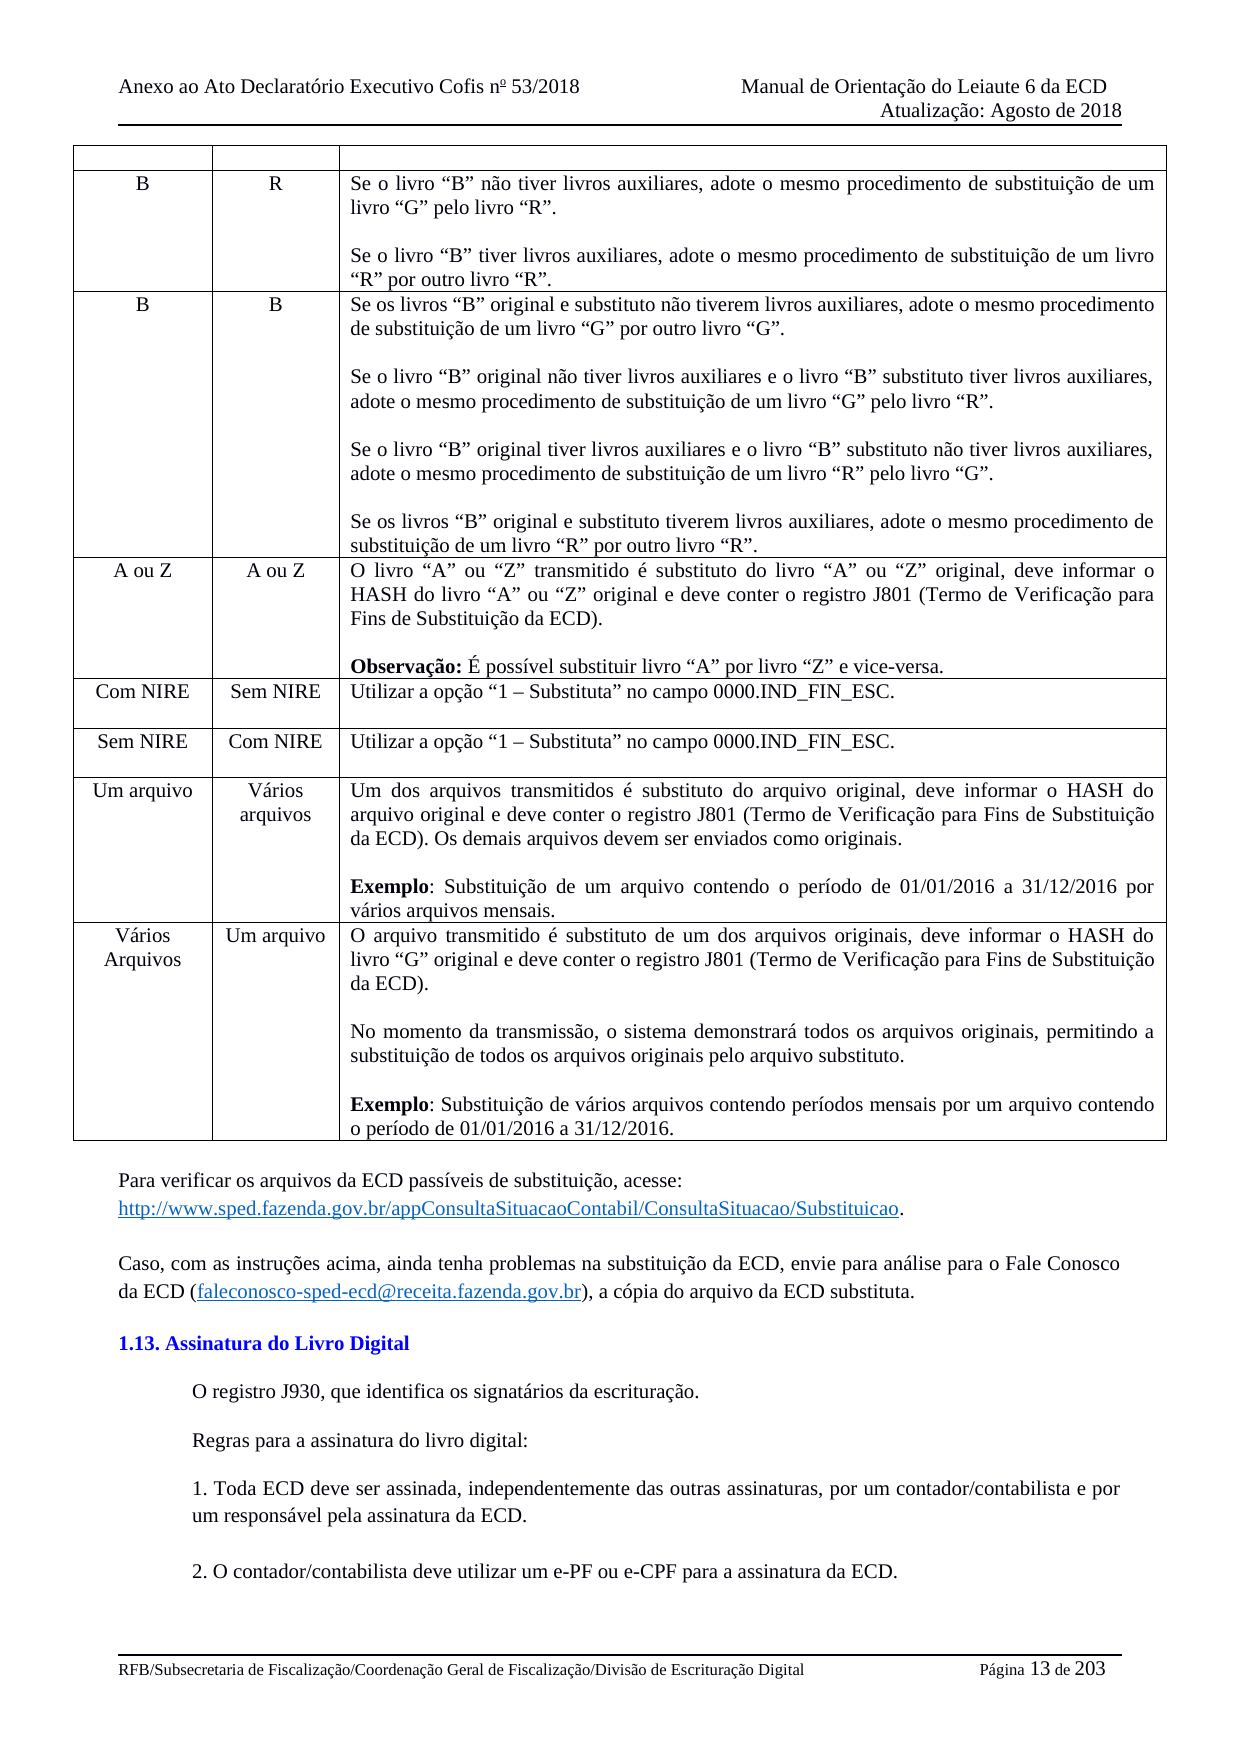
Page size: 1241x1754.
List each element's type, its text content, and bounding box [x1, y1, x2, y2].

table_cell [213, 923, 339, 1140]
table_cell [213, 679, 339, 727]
subtitle 1.13. Assinatura do Livro Digital [118, 1331, 1122, 1355]
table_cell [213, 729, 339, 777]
text Para verificar os arquivos da ECD passíveis de substituição, acesse: [118, 1168, 1122, 1192]
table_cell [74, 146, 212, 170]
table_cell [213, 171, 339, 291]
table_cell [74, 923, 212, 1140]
text 2. O contador/contabilista deve utilizar um e-PF ou e-CPF para a assinatura da ECD. [118, 1558, 1122, 1583]
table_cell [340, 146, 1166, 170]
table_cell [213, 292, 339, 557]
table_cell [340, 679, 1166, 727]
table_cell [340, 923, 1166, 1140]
text 1. Toda ECD deve ser assinada, independentemente das outras assinaturas, por um contador/contabilista e por um responsável pela assinatura da ECD. [192, 1476, 1122, 1527]
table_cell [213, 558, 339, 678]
text Regras para a assinatura do livro digital: [118, 1428, 1122, 1452]
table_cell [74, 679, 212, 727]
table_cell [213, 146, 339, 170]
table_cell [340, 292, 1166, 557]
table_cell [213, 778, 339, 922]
text Caso, com as instruções acima, ainda tenha problemas na substituição da ECD, envie para análise para o Fale Conosco da ECD (faleconosco-sped-ecd@receita.fazenda.gov.br), a cópia do arquivo da ECD substituta. [118, 1251, 1122, 1303]
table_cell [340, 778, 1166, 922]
text O registro J930, que identifica os signatários da escrituração. [118, 1379, 1122, 1403]
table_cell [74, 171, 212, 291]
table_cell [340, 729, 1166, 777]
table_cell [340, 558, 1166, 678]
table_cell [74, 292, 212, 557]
text http://www.sped.fazenda.gov.br/appConsultaSituacaoContabil/ConsultaSituacao/Substituicao. [118, 1196, 1122, 1220]
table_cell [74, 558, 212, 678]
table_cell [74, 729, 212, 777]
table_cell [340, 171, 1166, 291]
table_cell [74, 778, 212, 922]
